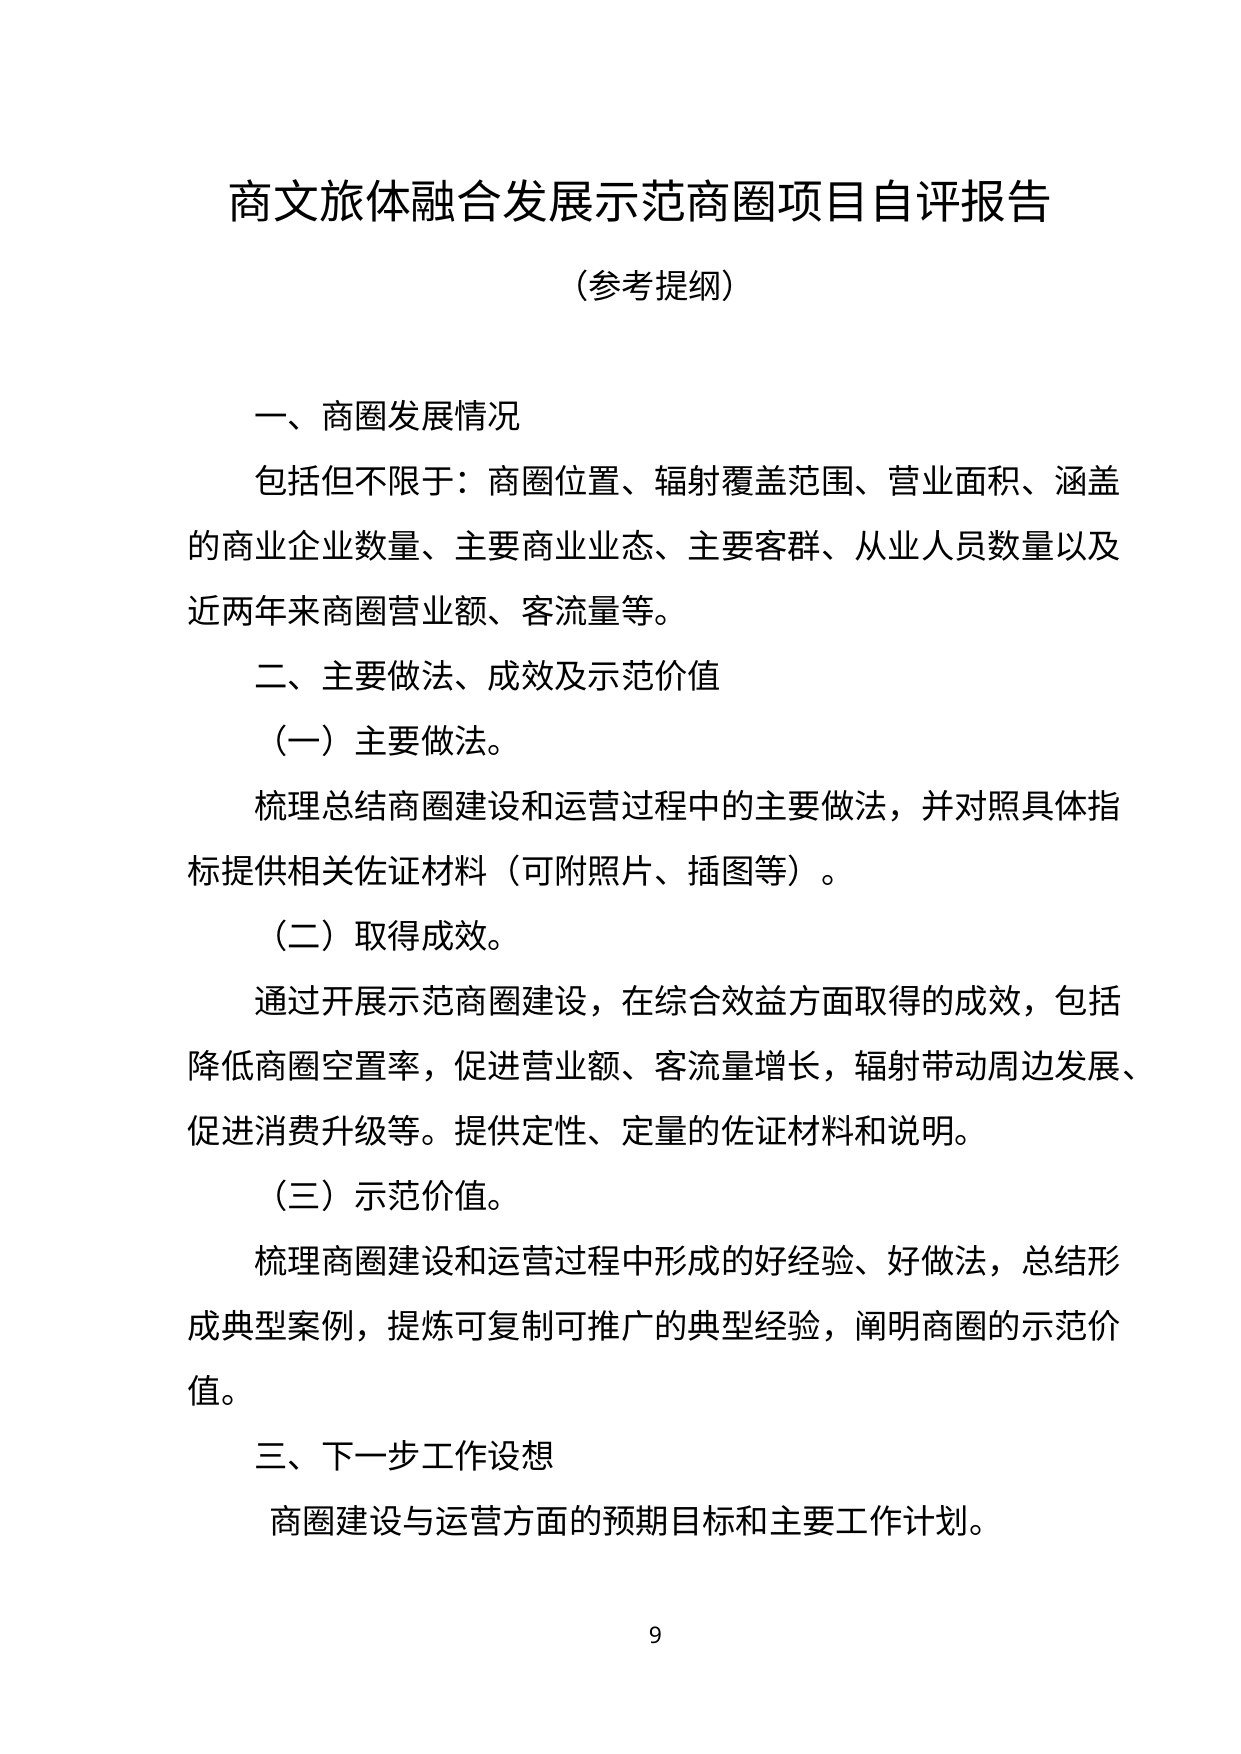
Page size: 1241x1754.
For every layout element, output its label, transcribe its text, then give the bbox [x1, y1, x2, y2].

text 一、商圈发展情况 [187, 381, 1122, 446]
text 三、下一步工作设想 [187, 1421, 1122, 1486]
text （三）示范价值。 [187, 1161, 1122, 1226]
text （一）主要做法。 [187, 706, 1122, 771]
text 二、主要做法、成效及示范价值 [187, 641, 1122, 706]
text （参考提纲） [187, 251, 1122, 316]
text 梳理商圈建设和运营过程中形成的好经验、好做法，总结形成典型案例，提炼可复制可推广的典型经验，阐明商圈的示范价值。 [187, 1226, 1122, 1421]
text 通过开展示范商圈建设，在综合效益方面取得的成效，包括降低商圈空置率，促进营业额、客流量增长，辐射带动周边发展、促进消费升级等。提供定性、定量的佐证材料和说明。 [187, 966, 1122, 1161]
text 梳理总结商圈建设和运营过程中的主要做法，并对照具体指标提供相关佐证材料（可附照片、插图等）。 [187, 771, 1122, 901]
text （二）取得成效。 [187, 901, 1122, 966]
text 包括但不限于：商圈位置、辐射覆盖范围、营业面积、涵盖的商业企业数量、主要商业业态、主要客群、从业人员数量以及近两年来商圈营业额、客流量等。 [187, 446, 1122, 641]
text 商文旅体融合发展示范商圈项目自评报告 [187, 150, 1092, 247]
text 商圈建设与运营方面的预期目标和主要工作计划。 [202, 1486, 1092, 1551]
